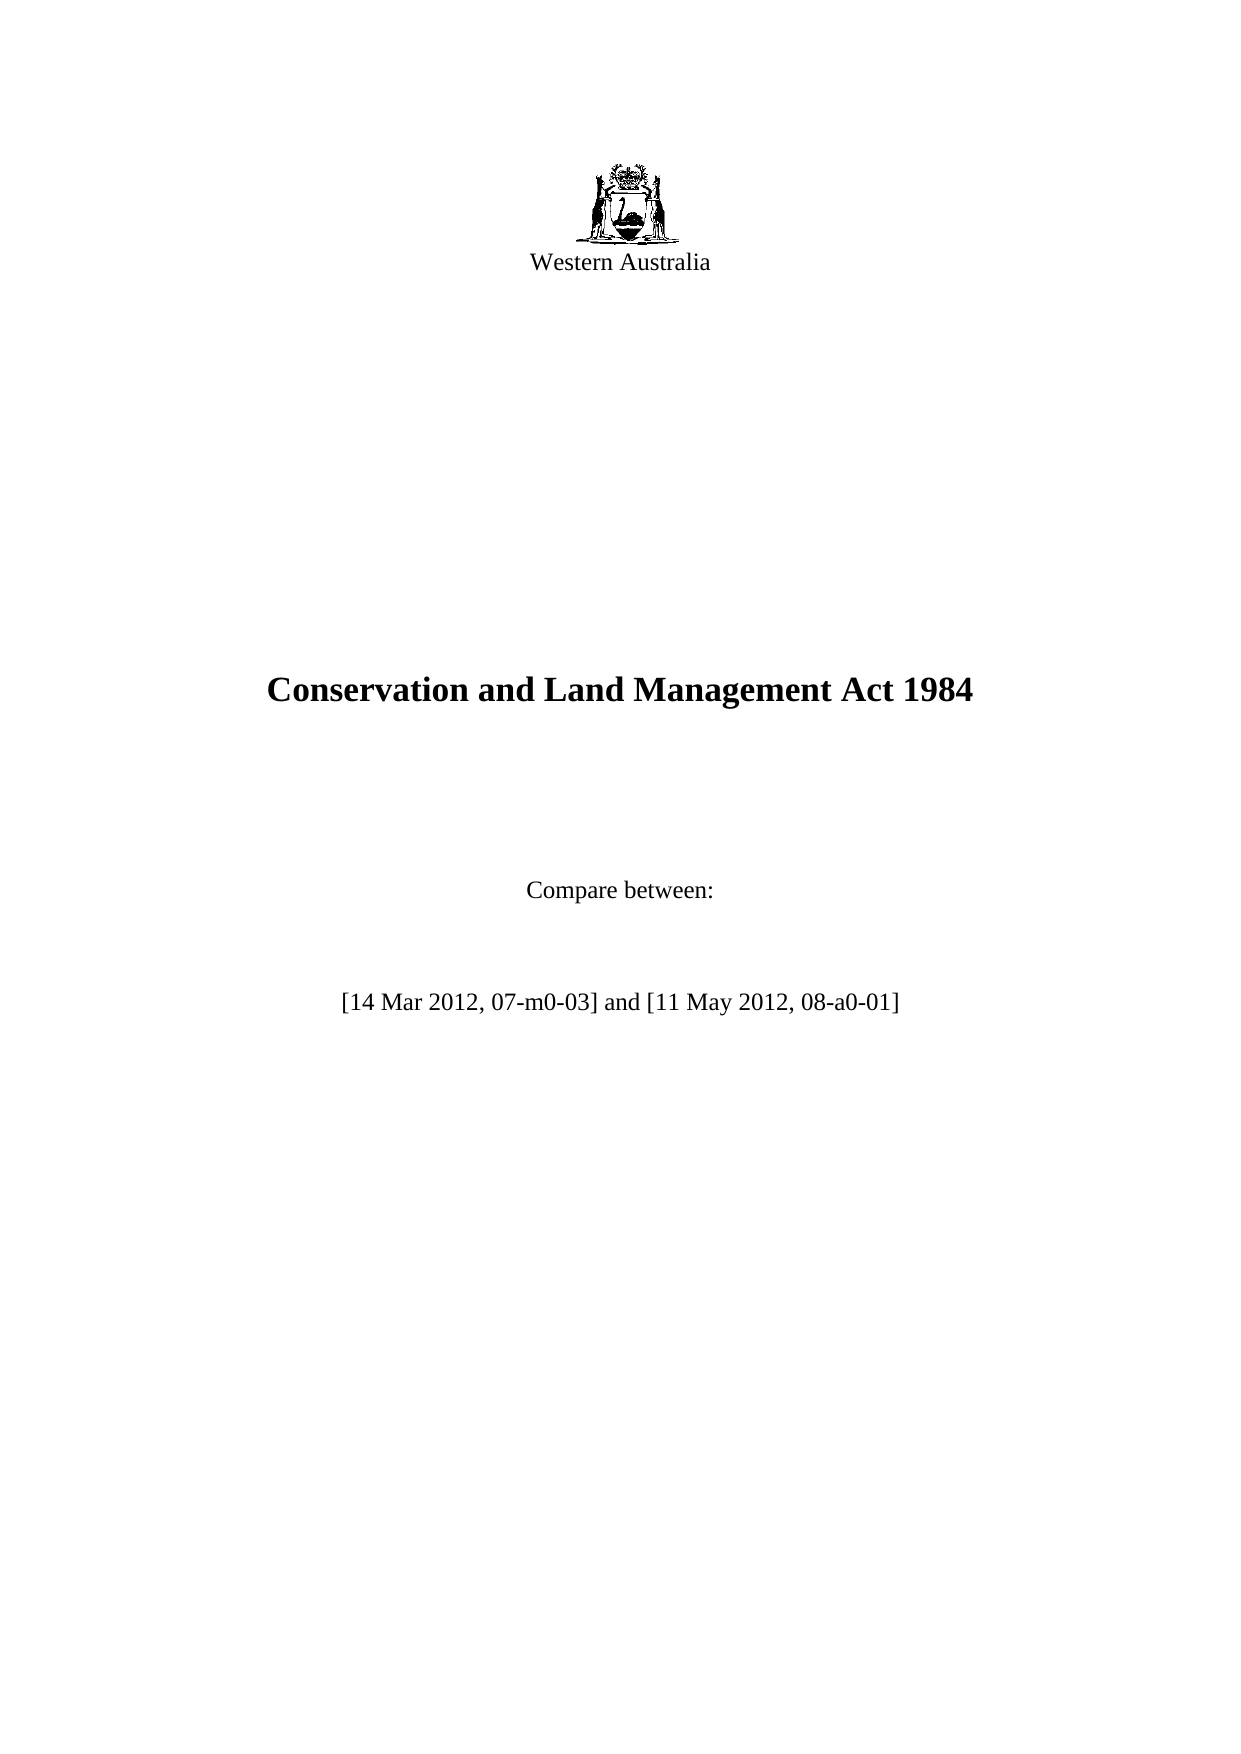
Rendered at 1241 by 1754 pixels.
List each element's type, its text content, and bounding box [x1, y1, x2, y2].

text [14 Mar 2012, 07-m0-03] and [11 May 2012, 08-a0-01] [251, 987, 990, 1016]
text Compare between: [251, 875, 990, 904]
text Conservation and Land Management Act 1984 [251, 668, 990, 709]
picture [575, 162, 679, 246]
text Western Australia [251, 247, 990, 276]
